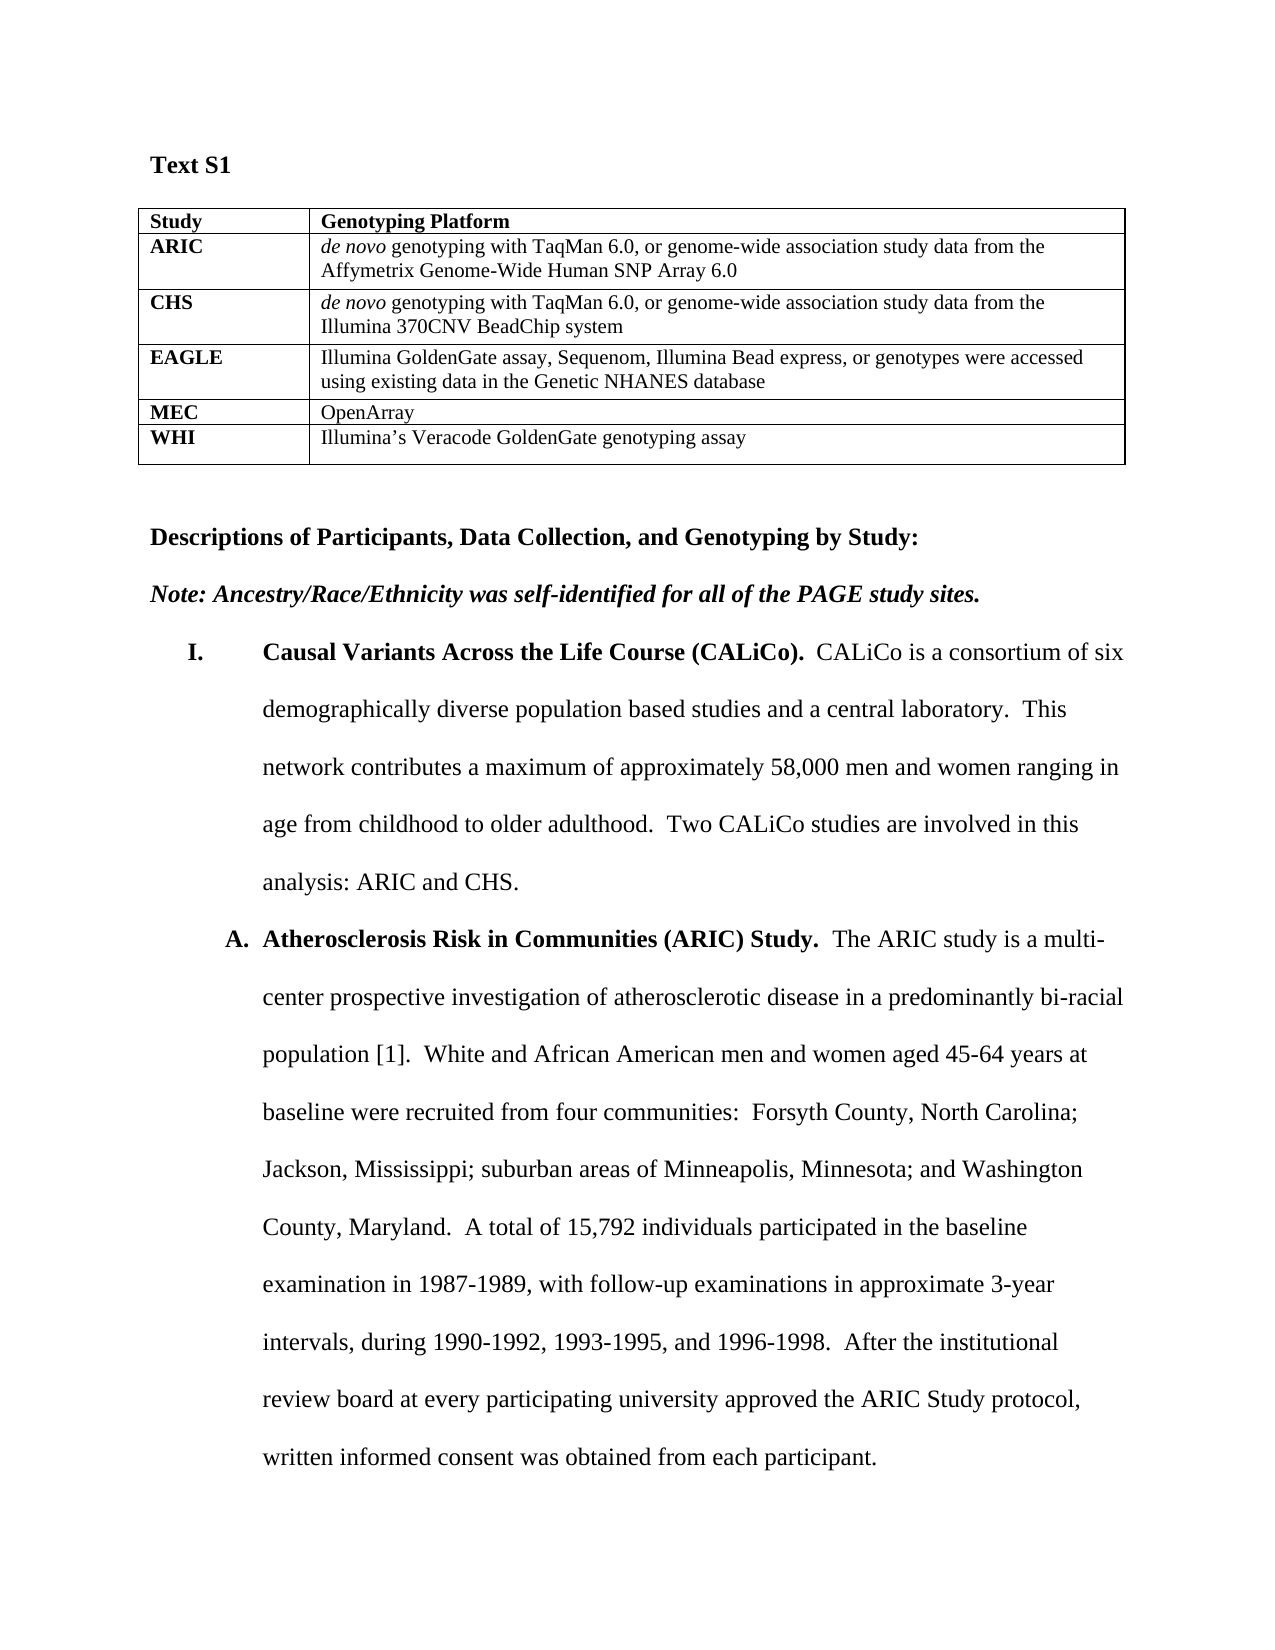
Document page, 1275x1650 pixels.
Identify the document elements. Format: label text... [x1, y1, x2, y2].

table_cell WHI [139, 425, 309, 463]
table_cell OpenArray [310, 400, 1124, 424]
table_cell MEC [139, 400, 309, 424]
table_header Genotyping Platform [310, 209, 1124, 233]
table_cell de novo genotyping with TaqMan 6.0, or genome-wide association study data from the Illumina 370CNV BeadChip system [310, 290, 1124, 344]
list Atherosclerosis Risk in Communities (ARIC) Study. The ARIC study is a multi-center prospective investigation of atherosclerotic disease in a predominantly bi-racial population [1]. White and African American men and women aged 45-64 years at baseline were recruited from four communities: Forsyth County, North Carolina; Jackson, Mississippi; suburban areas of Minneapolis, Minnesota; and Washington County, Maryland. A total of 15,792 individuals participated in the baseline examination in 1987-1989, with follow-up examinations in approximate 3-year intervals, during 1990-1992, 1993-1995, and 1996-1998. After the institutional review board at every participating university approved the ARIC Study protocol, written informed consent was obtained from each participant. [225, 924, 1125, 1471]
table_cell Illumina GoldenGate assay, Sequenom, Illumina Bead express, or genotypes were accessed using existing data in the Genetic NHANES database [310, 345, 1124, 399]
text Text S1 [150, 150, 1125, 179]
table_cell Illumina’s Veracode GoldenGate genotyping assay [310, 425, 1124, 463]
text Note: Ancestry/Race/Ethnicity was self-identified for all of the PAGE study sites. [150, 579, 1125, 608]
text Descriptions of Participants, Data Collection, and Genotyping by Study: [150, 522, 1125, 551]
table_cell CHS [139, 290, 309, 344]
table_header Study [139, 209, 309, 233]
list Causal Variants Across the Life Course (CALiCo). CALiCo is a consortium of six demographically diverse population based studies and a central laboratory. This network contributes a maximum of approximately 58,000 men and women ranging in age from childhood to older adulthood. Two CALiCo studies are involved in this analysis: ARIC and CHS. [187, 637, 1125, 896]
table_cell de novo genotyping with TaqMan 6.0, or genome-wide association study data from the Affymetrix Genome-Wide Human SNP Array 6.0 [310, 234, 1124, 289]
table_cell ARIC [139, 234, 309, 289]
table_cell EAGLE [139, 345, 309, 399]
